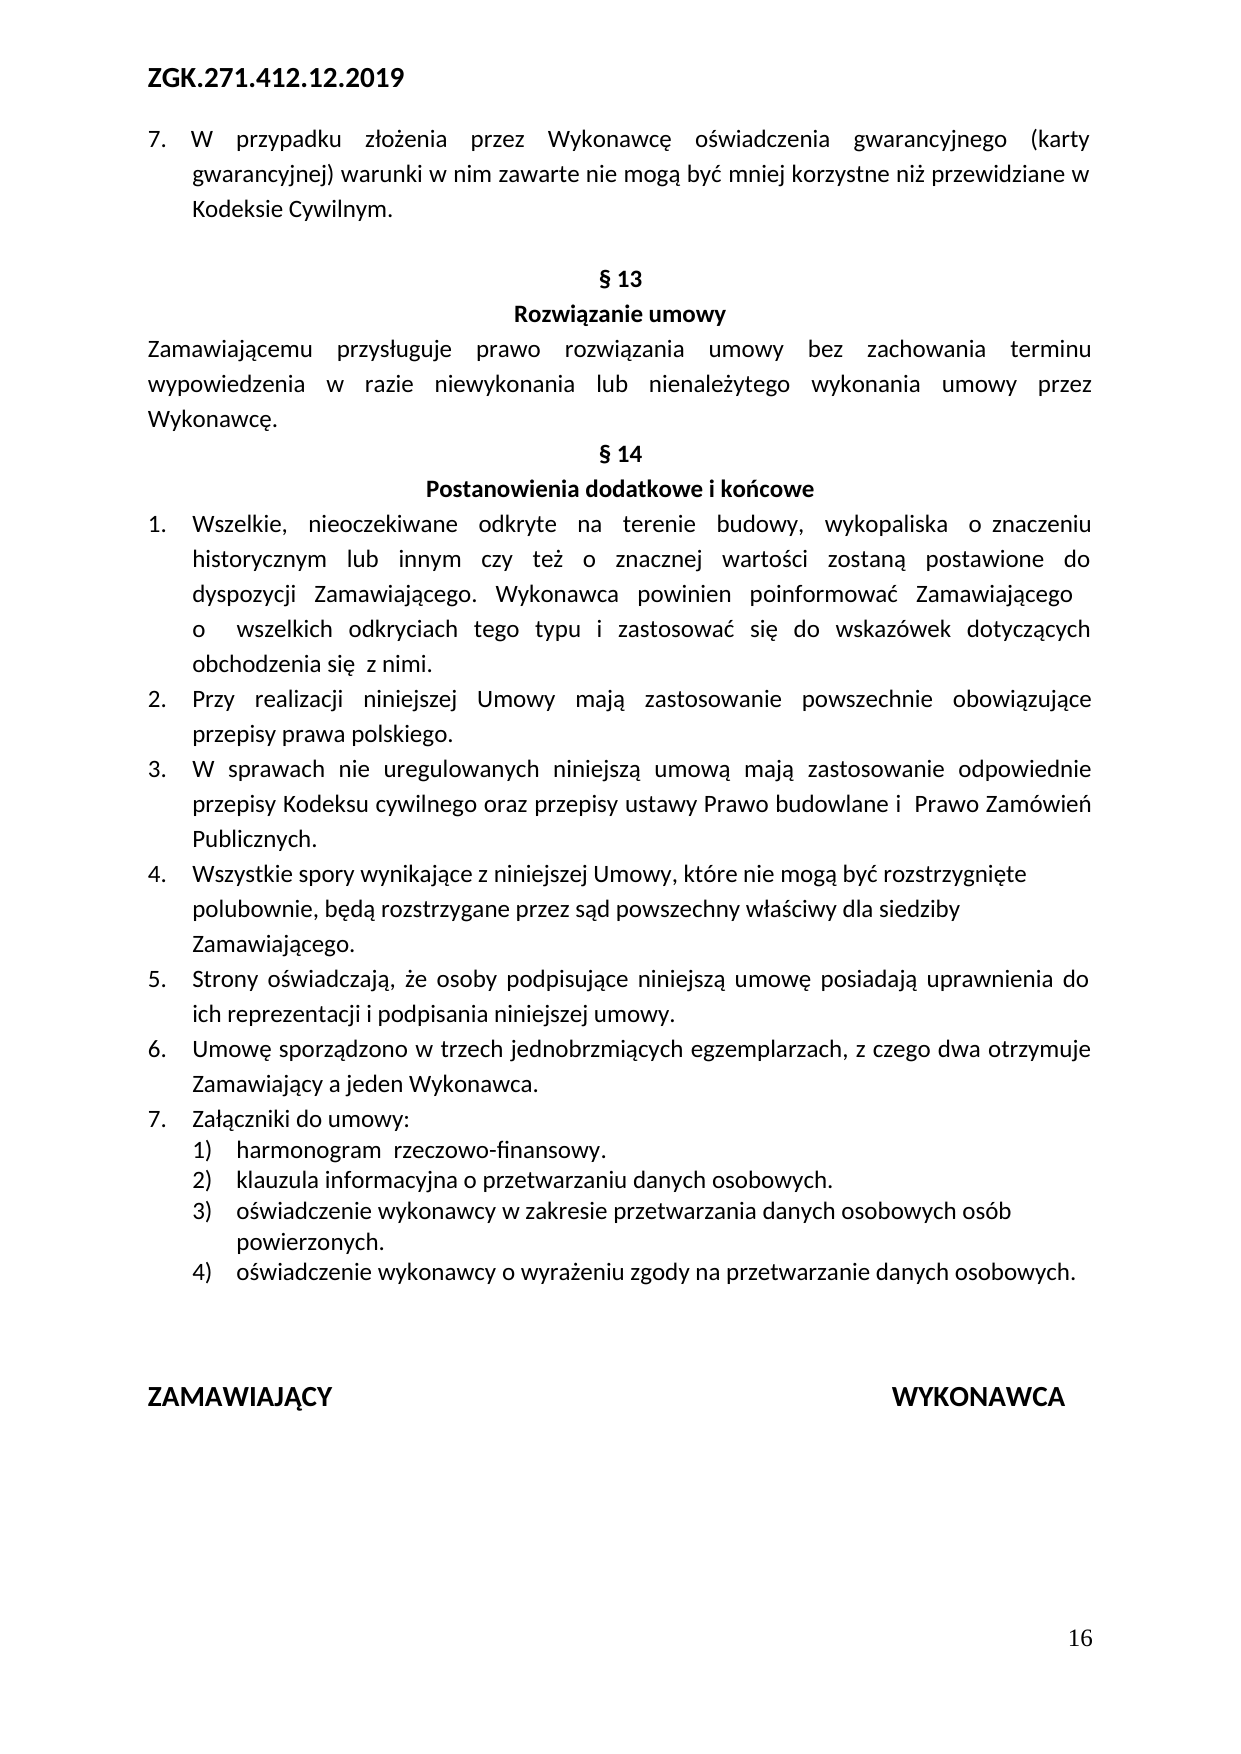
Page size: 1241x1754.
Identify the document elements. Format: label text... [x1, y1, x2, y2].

text Postanowienia dodatkowe i końcowe [148, 473, 1093, 504]
text 2. Przy realizacji niniejszej Umowy mają zastosowanie powszechnie obowiązujące przepisy prawa polskiego. [148, 683, 1093, 749]
text 7. Załączniki do umowy: [148, 1103, 1093, 1134]
text 4. Wszystkie spory wynikające z niniejszej Umowy, które nie mogą być rozstrzygnięte polubownie, będą rozstrzygane przez sąd powszechny właściwy dla siedziby Zamawiającego. [148, 858, 1093, 959]
text § 13 [148, 263, 1093, 294]
list oświadczenie wykonawcy w zakresie przetwarzania danych osobowych osób powierzonych. [192, 1195, 1093, 1256]
text 1. Wszelkie, nieoczekiwane odkryte na terenie budowy, wykopaliska o znaczeniu historycznym lub innym czy też o znacznej wartości zostaną postawione do dyspozycji Zamawiającego. Wykonawca powinien poinformować Zamawiającego o wszelkich odkryciach tego typu i zastosować się do wskazówek dotyczących obchodzenia się z nimi. [148, 508, 1093, 679]
text Zamawiającemu przysługuje prawo rozwiązania umowy bez zachowania terminu wypowiedzenia w razie niewykonania lub nienależytego wykonania umowy przez Wykonawcę. [148, 333, 1093, 434]
list oświadczenie wykonawcy o wyrażeniu zgody na przetwarzanie danych osobowych. [192, 1256, 1093, 1287]
text Rozwiązanie umowy [148, 298, 1093, 329]
text § 14 [148, 438, 1093, 469]
text 6. Umowę sporządzono w trzech jednobrzmiących egzemplarzach, z czego dwa otrzymuje Zamawiający a jeden Wykonawca. [148, 1033, 1093, 1099]
text ZAMAWIAJĄCY WYKONAWCA [148, 1378, 1093, 1449]
text 7. W przypadku złożenia przez Wykonawcę oświadczenia gwarancyjnego (karty gwarancyjnej) warunki w nim zawarte nie mogą być mniej korzystne niż przewidziane w Kodeksie Cywilnym. [148, 123, 1091, 224]
text 3. W sprawach nie uregulowanych niniejszą umową mają zastosowanie odpowiednie przepisy Kodeksu cywilnego oraz przepisy ustawy Prawo budowlane i Prawo Zamówień Publicznych. [148, 753, 1093, 854]
list klauzula informacyjna o przetwarzaniu danych osobowych. [192, 1164, 1093, 1195]
text 5. Strony oświadczają, że osoby podpisujące niniejszą umowę posiadają uprawnienia do ich reprezentacji i podpisania niniejszej umowy. [148, 963, 1091, 1029]
list harmonogram rzeczowo-finansowy. [192, 1134, 1093, 1164]
